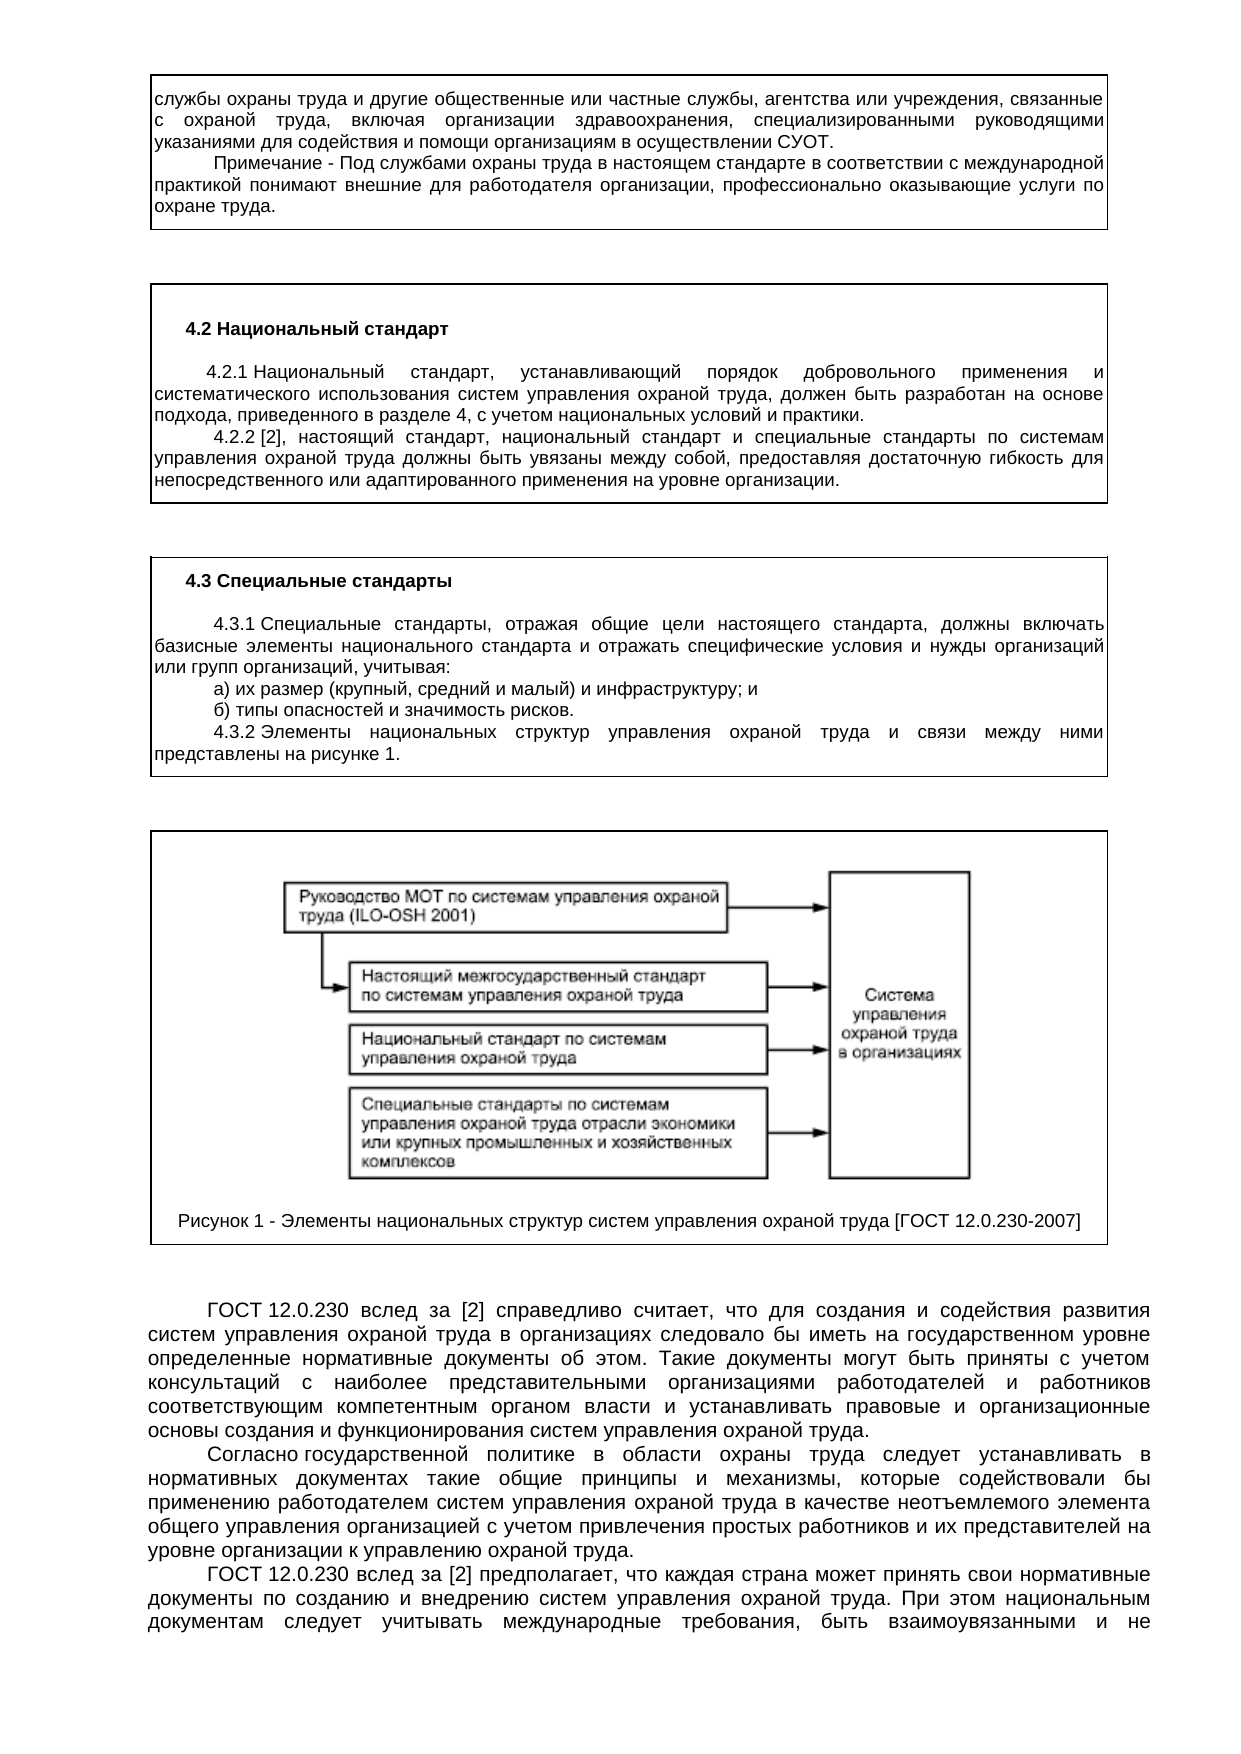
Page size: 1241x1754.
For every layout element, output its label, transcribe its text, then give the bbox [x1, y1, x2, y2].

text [148, 1561, 1152, 1633]
picture [279, 865, 980, 1189]
table_header 4.2 Национальный стандарт 4.2.1 Национальный стандарт, устанавливающий порядок добровольного применения и систематического использования систем управления охраной труда, должен быть разработан на основе подхода, приведенного в разделе 4, с учетом национальных условий и практики. 4.2.2 [2], настоящий стандарт, национальный стандарт и специальные стандарты по системам управления охраной труда должны быть увязаны между собой, предоставляя достаточную гибкость для непосредственного или адаптированного применения на уровне организации. [152, 285, 1107, 502]
text ГОСТ 12.0.230 вслед за [2] справедливо считает, что для создания и содействия развития систем управления охраной труда в организациях следовало бы иметь на государственном уровне определенные нормативные документы об этом. Такие документы могут быть приняты с учетом консультаций с наиболее представительными организациями работодателей и работников соответствующим компетентным органом власти и устанавливать правовые и организационные основы создания и функционирования систем управления охраной труда. [148, 1298, 1152, 1442]
text Согласно государственной политике в области охраны труда следует устанавливать в нормативных документах такие общие принципы и механизмы, которые содействовали бы применению работодателем систем управления охраной труда в качестве неотъемлемого элемента общего управления организацией с учетом привлечения простых работников и их представителей на уровне организации к управлению охраной труда. [148, 1442, 1152, 1561]
table_header 4.3 Специальные стандарты 4.3.1 Специальные стандарты, отражая общие цели настоящего стандарта, должны включать базисные элементы национального стандарта и отражать специфические условия и нужды организаций или групп организаций, учитывая: а) их размер (крупный, средний и малый) и инфраструктуру; и б) типы опасностей и значимость рисков. 4.3.2 Элементы национальных структур управления охраной труда и связи между ними представлены на рисунке 1. [152, 558, 1107, 776]
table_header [152, 76, 1107, 228]
table_header Рисунок 1 - Элементы национальных структур систем управления охраной труда [ГОСТ 12.0.230-2007] [152, 832, 1107, 1243]
